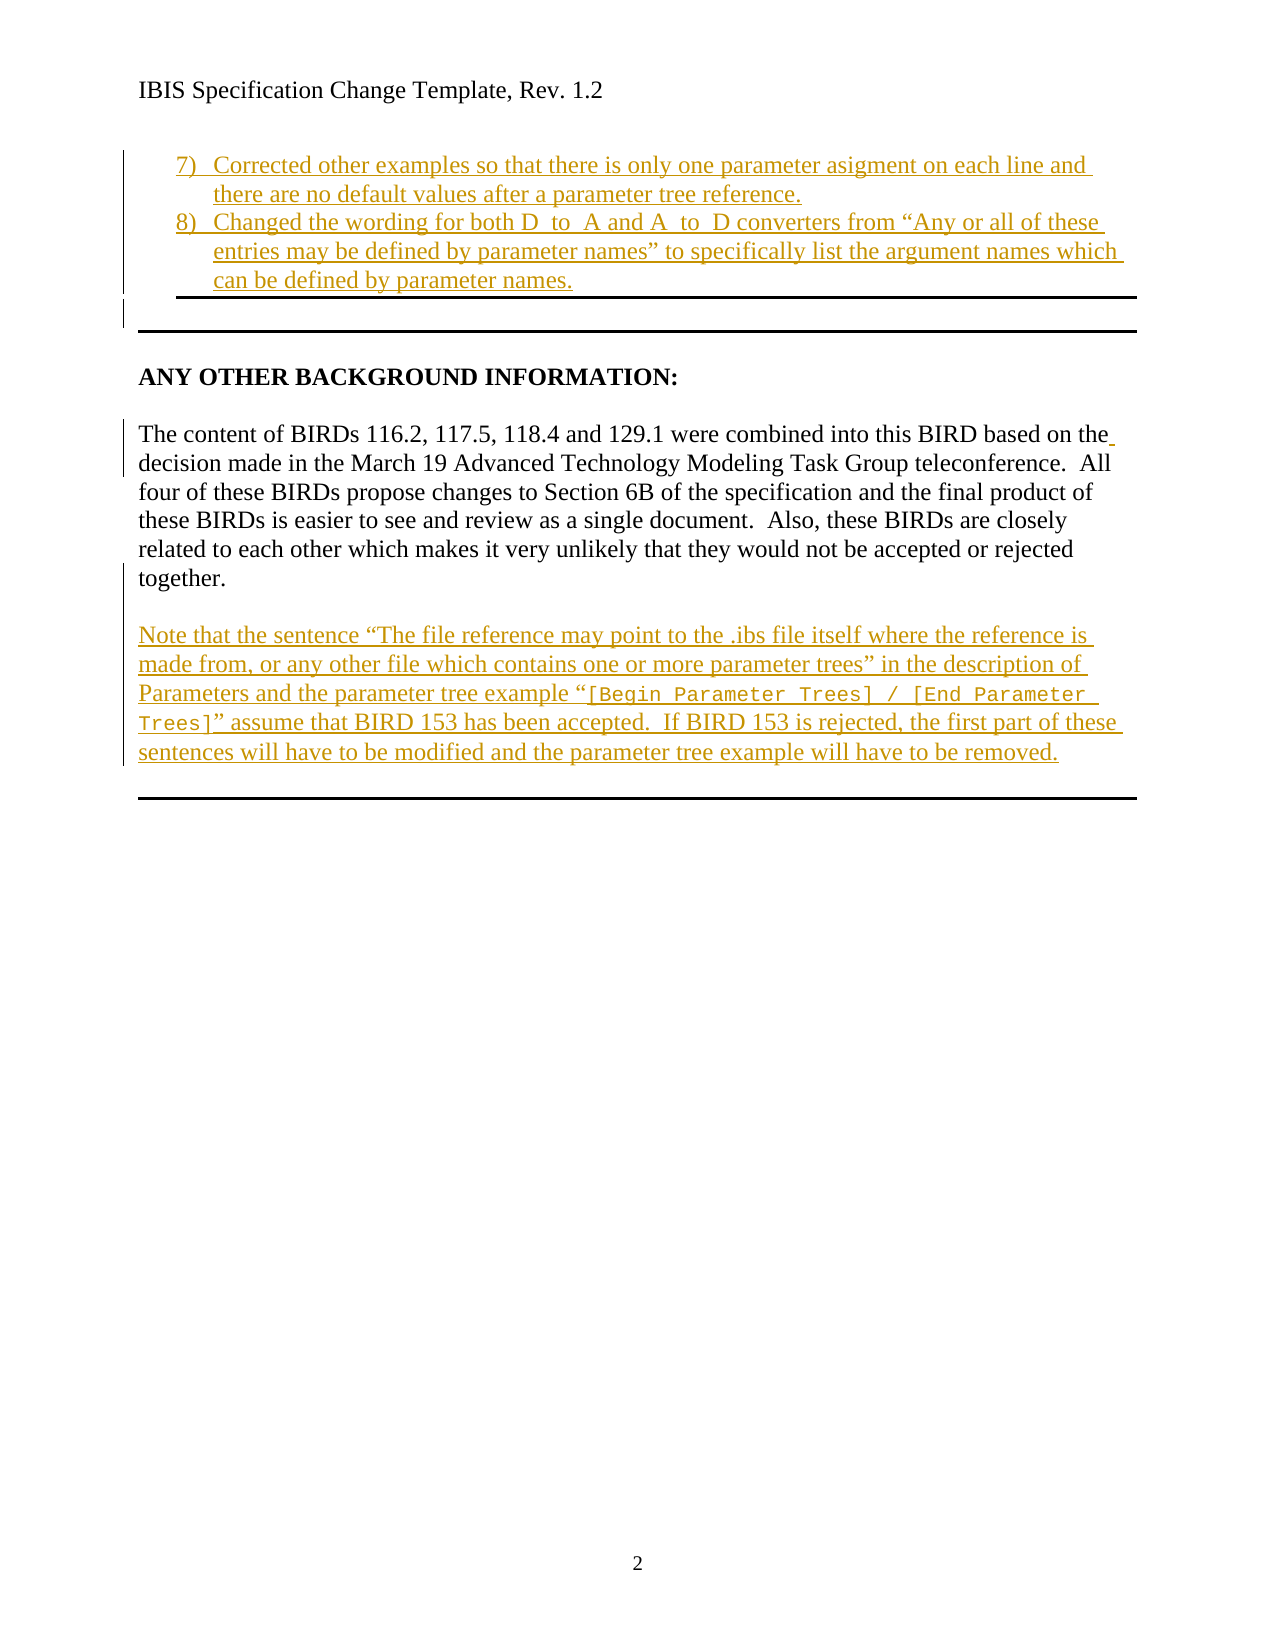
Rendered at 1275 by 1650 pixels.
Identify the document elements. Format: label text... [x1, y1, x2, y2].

text The content of BIRDs 116.2, 117.5, 118.4 and 129.1 were combined into this BIRD based on thedecision made in the March 19 Advanced Technology Modeling Task Group teleconference. All four of these BIRDs propose changes to Section 6B of the specification and the final product of these BIRDs is easier to see and review as a single document. Also, these BIRDs are closely related to each other which makes it very unlikely that they would not be accepted or rejected together. [138, 419, 1137, 592]
text ANY OTHER BACKGROUND INFORMATION: [138, 362, 1137, 390]
